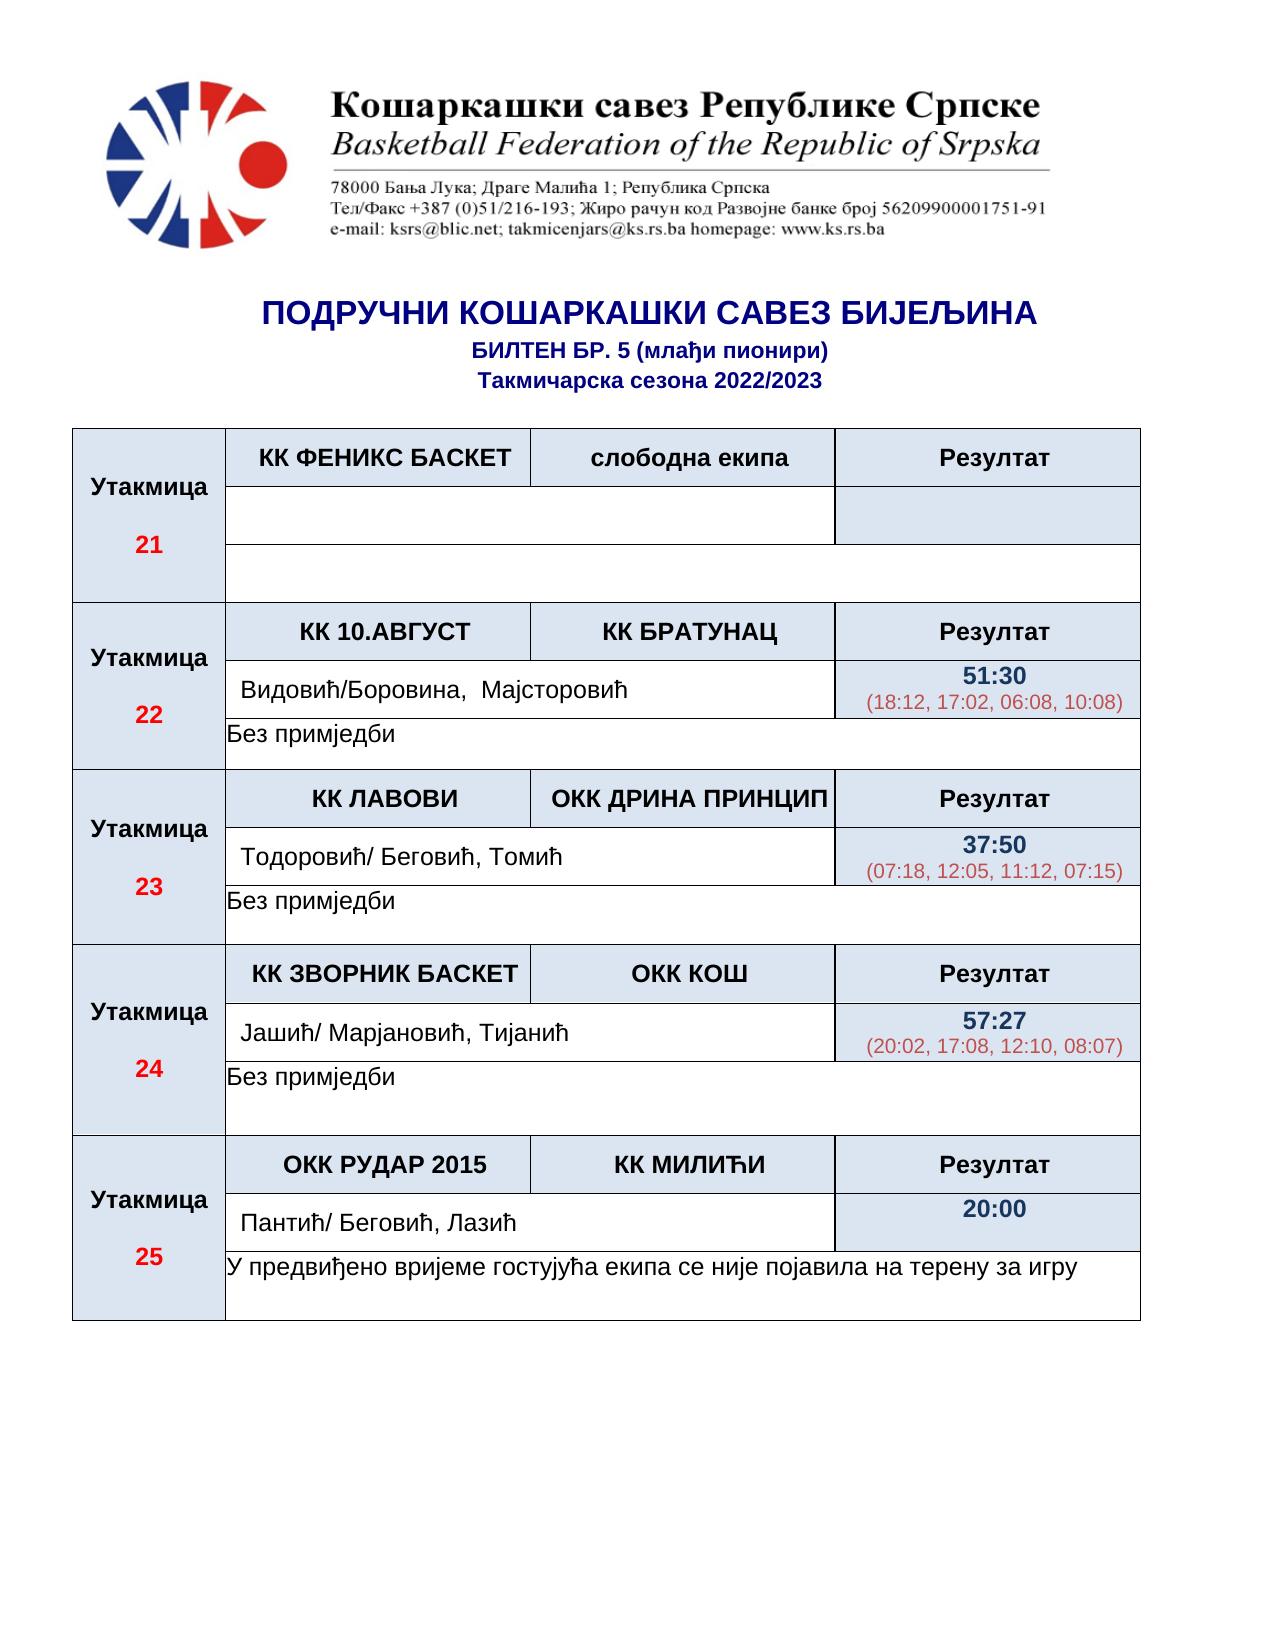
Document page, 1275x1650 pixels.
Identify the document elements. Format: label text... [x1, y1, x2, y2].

table_cell Резултат [836, 1136, 1140, 1193]
table_cell У предвиђено вријеме гостујућа екипа се није појавила на терену за игру [226, 1252, 1140, 1320]
table_cell Јашић/ Марјановић, Тијанић [226, 1004, 834, 1061]
table_cell Резултат [836, 770, 1140, 827]
table_cell 57:27 (20:02, 17:08, 12:10, 08:07) [836, 1004, 1140, 1061]
table_header Утакмица 21 [73, 429, 225, 602]
table_cell 51:30 (18:12, 17:02, 06:08, 10:08) [836, 661, 1140, 718]
table_header слободна екипа [531, 429, 834, 486]
table_cell Утакмица 23 [73, 770, 225, 944]
text ПОДРУЧНИ КОШАРКАШКИ САВЕЗ БИЈЕЉИНА [74, 293, 1226, 331]
table_cell КК ЛАВОВИ [226, 770, 530, 827]
table_cell ОКК КОШ [531, 945, 834, 1002]
table_cell ОКК ДРИНА ПРИНЦИП [531, 770, 834, 827]
table_cell Тодоровић/ Беговић, Томић [226, 828, 834, 885]
table_cell Без примједби [226, 719, 1140, 769]
picture [73, 59, 1117, 264]
table_cell КК БРАТУНАЦ [531, 603, 834, 660]
table_cell ОКК РУДАР 2015 [226, 1136, 530, 1193]
text Такмичарска сезона 2022/2023 [74, 367, 1226, 394]
table_cell Без примједби [226, 886, 1140, 944]
table_cell Резултат [836, 603, 1140, 660]
table_cell 37:50 (07:18, 12:05, 11:12, 07:15) [836, 828, 1140, 885]
table_cell Утакмица 22 [73, 603, 225, 769]
table_cell 20:00 [836, 1194, 1140, 1251]
table_cell КК МИЛИЋИ [531, 1136, 834, 1193]
table_cell КК 10.АВГУСТ [226, 603, 530, 660]
text БИЛТЕН БР. 5 (млађи пионири) [74, 337, 1226, 363]
table_cell Пантић/ Беговић, Лазић [226, 1194, 834, 1251]
table_header КК ФЕНИКС БАСКЕТ [226, 429, 530, 486]
table_cell КК ЗВОРНИК БАСКЕТ [226, 945, 530, 1002]
table_cell [836, 487, 1140, 544]
table_cell Без примједби [226, 1062, 1140, 1134]
table_header Резултат [836, 429, 1140, 486]
table_cell Резултат [836, 945, 1140, 1002]
table_cell Утакмица 24 [73, 945, 225, 1134]
table_cell Видовић/Боровина, Мајсторовић [226, 661, 834, 718]
table_cell Утакмица 25 [73, 1136, 225, 1320]
table_cell [226, 487, 834, 544]
table_cell [226, 545, 1140, 602]
